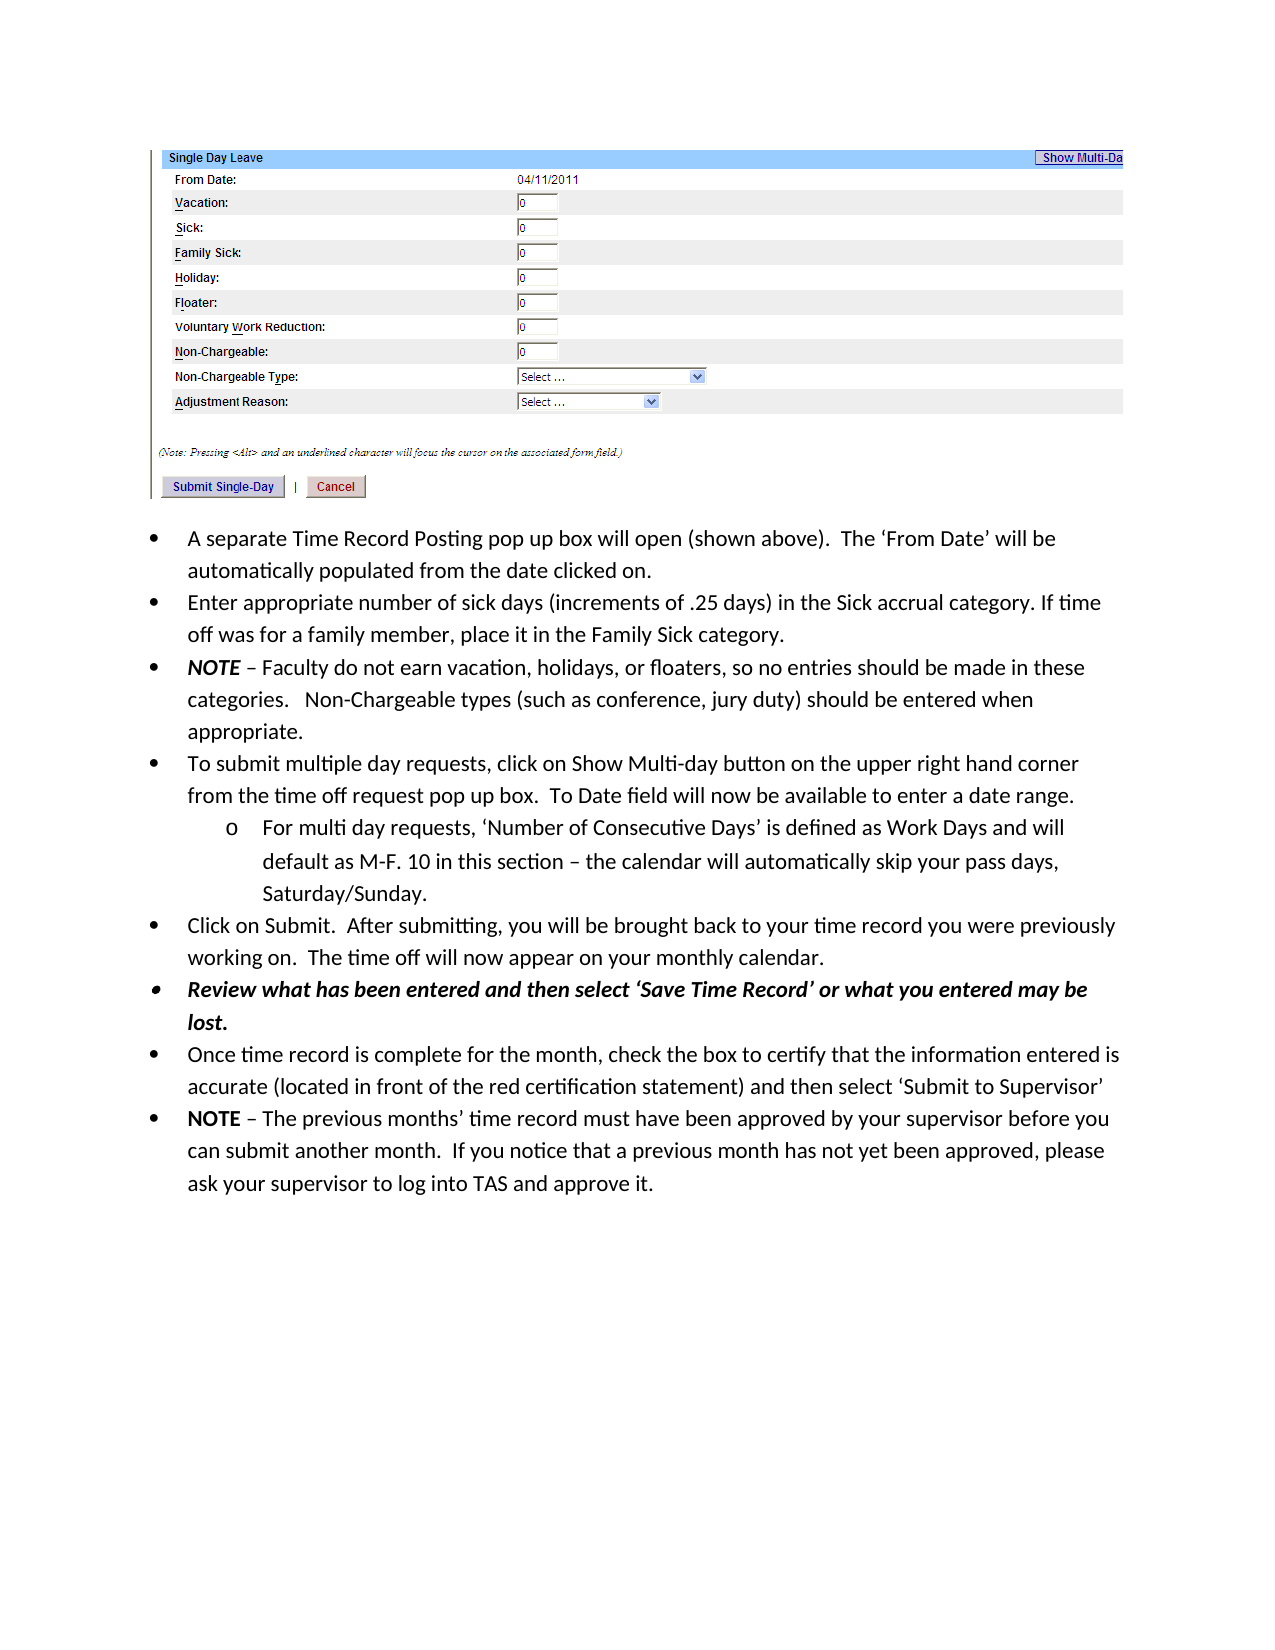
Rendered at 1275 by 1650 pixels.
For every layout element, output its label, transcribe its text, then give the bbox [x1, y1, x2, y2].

list Click on Submit. After submitting, you will be brought back to your time record you were previously working on. The time off will now appear on your monthly calendar. [150, 911, 1125, 971]
list Once time record is complete for the month, check the box to certify that the information entered is accurate (located in front of the red certification statement) and then select ‘Submit to Supervisor’ [150, 1040, 1125, 1100]
list To submit multiple day requests, click on Show Multi-day button on the upper right hand corner from the time off request pop up box. To Date field will now be available to enter a date range. [150, 749, 1125, 809]
list NOTE – Faculty do not earn vacation, holidays, or floaters, so no entries should be made in these categories. Non-Chargeable types (such as conference, jury duty) should be entered when appropriate. [150, 653, 1125, 745]
list A separate Time Record Posting pop up box will open (shown above). The ‘From Date’ will be automatically populated from the date clicked on. [150, 524, 1125, 584]
picture [150, 150, 1124, 499]
list Enter appropriate number of sick days (increments of .25 days) in the Sick accrual category. If time off was for a family member, place it in the Family Sick category. [150, 588, 1125, 648]
list NOTE – The previous months’ time record must have been approved by your supervisor before you can submit another month. If you notice that a previous month has not yet been approved, please ask your supervisor to log into TAS and approve it. [150, 1104, 1125, 1197]
list Review what has been entered and then select ‘Save Time Record’ or what you entered may be lost. [150, 976, 1125, 1036]
list For multi day requests, ‘Number of Consecutive Days’ is defined as Work Days and will default as M-F. 10 in this section – the calendar will automatically skip your pass days, Saturday/Sunday. [225, 813, 1125, 907]
